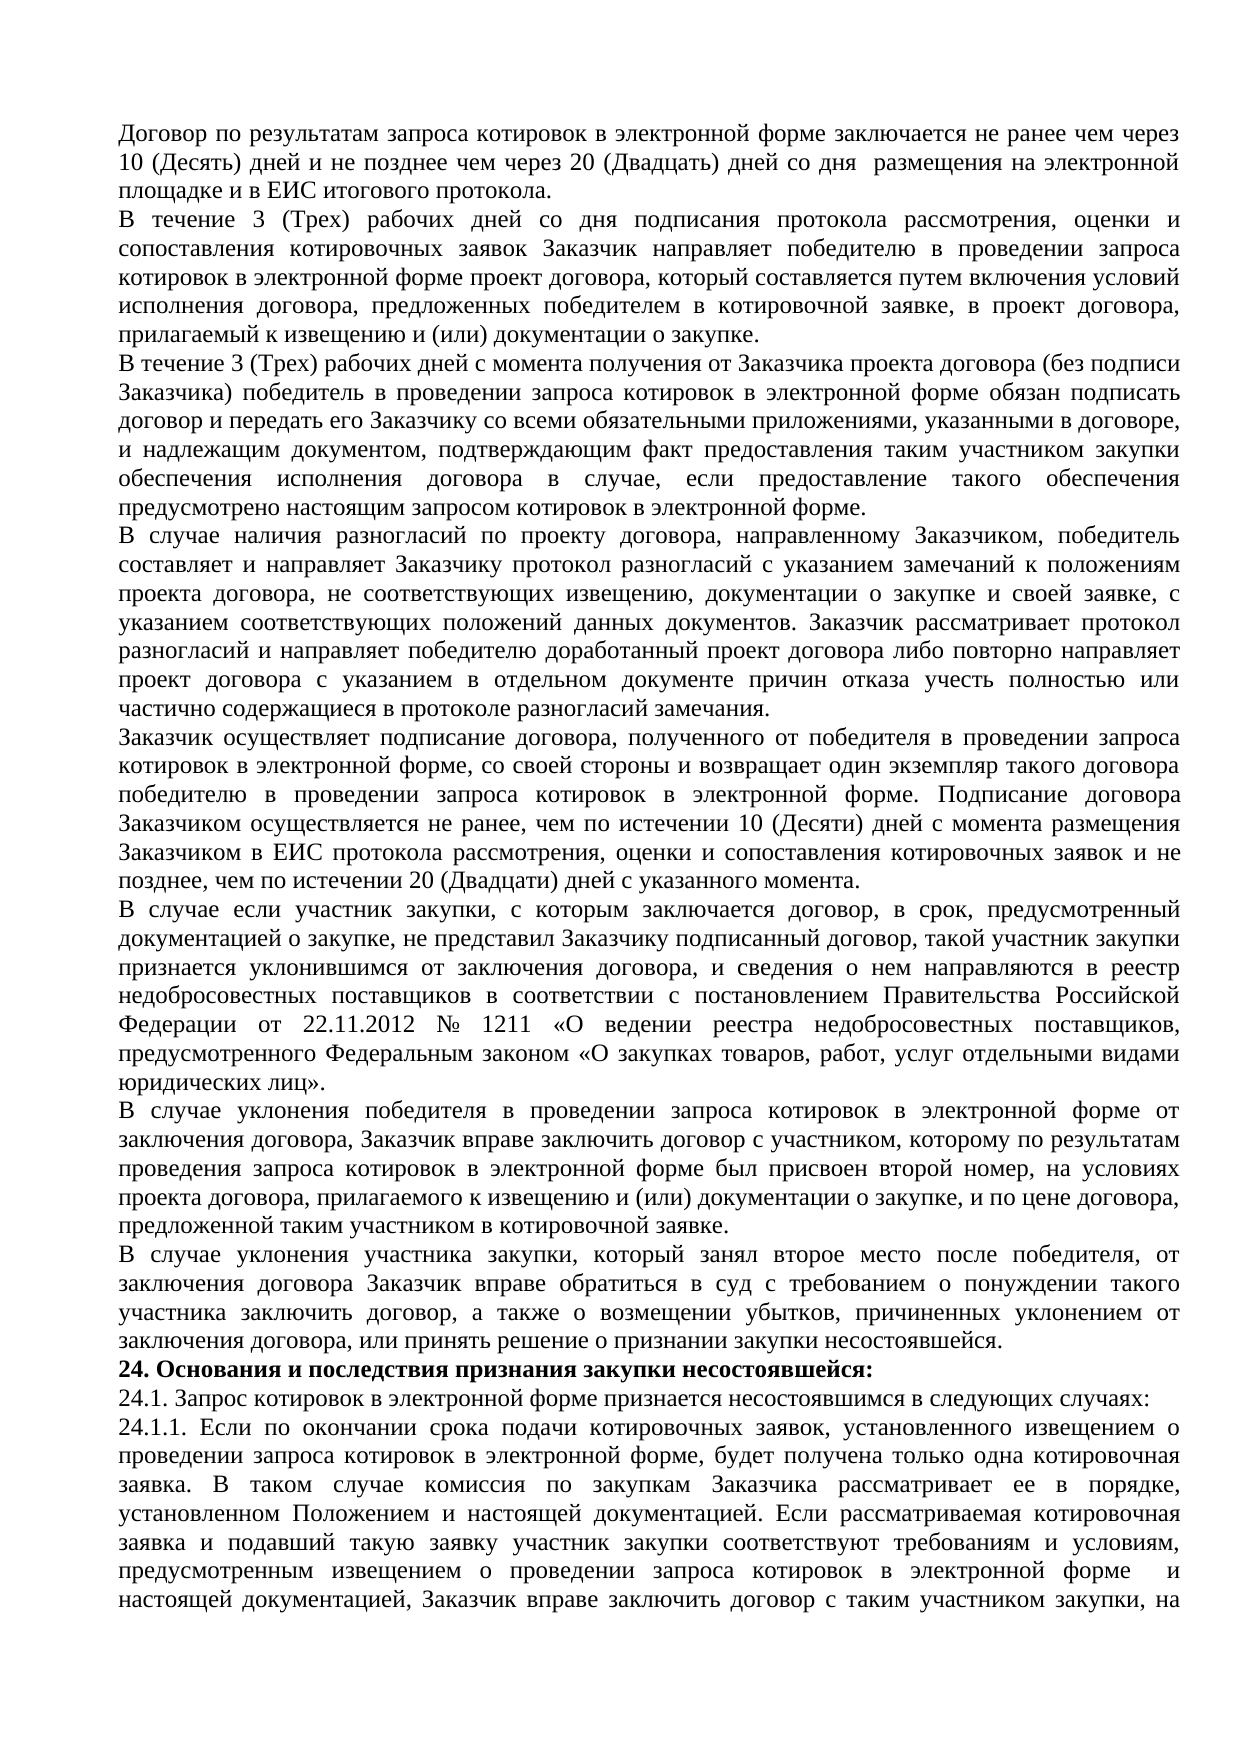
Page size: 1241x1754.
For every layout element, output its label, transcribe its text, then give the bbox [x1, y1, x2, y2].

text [118, 1412, 1181, 1613]
text Договор по результатам запроса котировок в электронной форме заключается не ранее чем через 10 (Десять) дней и не позднее чем через 20 (Двадцать) дней со дня размещения на электронной площадке и в ЕИС итогового протокола. [118, 118, 1181, 204]
text В течение 3 (Трех) рабочих дней с момента получения от Заказчика проекта договора (без подписи Заказчика) победитель в проведении запроса котировок в электронной форме обязан подписать договор и передать его Заказчику со всеми обязательными приложениями, указанными в договоре, и надлежащим документом, подтверждающим факт предоставления таким участником закупки обеспечения исполнения договора в случае, если предоставление такого обеспечения предусмотрено настоящим запросом котировок в электронной форме. [118, 348, 1181, 521]
text В случае если участник закупки, с которым заключается договор, в срок, предусмотренный документацией о закупке, не представил Заказчику подписанный договор, такой участник закупки признается уклонившимся от заключения договора, и сведения о нем направляются в реестр недобросовестных поставщиков в соответствии с постановлением Правительства Российской Федерации от 22.11.2012 № 1211 «О ведении реестра недобросовестных поставщиков, предусмотренного Федеральным законом «О закупках товаров, работ, услуг отдельными видами юридических лиц». [118, 894, 1181, 1096]
text 24.1. Запрос котировок в электронной форме признается несостоявшимся в следующих случаях: [118, 1383, 1181, 1412]
text Заказчик осуществляет подписание договора, полученного от победителя в проведении запроса котировок в электронной форме, со своей стороны и возвращает один экземпляр такого договора победителю в проведении запроса котировок в электронной форме. Подписание договора Заказчиком осуществляется не ранее, чем по истечении 10 (Десяти) дней с момента размещения Заказчиком в ЕИС протокола рассмотрения, оценки и сопоставления котировочных заявок и не позднее, чем по истечении 20 (Двадцати) дней с указанного момента. [118, 722, 1181, 894]
text В случае наличия разногласий по проекту договора, направленному Заказчиком, победитель составляет и направляет Заказчику протокол разногласий с указанием замечаний к положениям проекта договора, не соответствующих извещению, документации о закупке и своей заявке, с указанием соответствующих положений данных документов. Заказчик рассматривает протокол разногласий и направляет победителю доработанный проект договора либо повторно направляет проект договора с указанием в отдельном документе причин отказа учесть полностью или частично содержащиеся в протоколе разногласий замечания. [118, 521, 1181, 722]
text 24. Основания и последствия признания закупки несостоявшейся: [118, 1354, 1181, 1383]
text В случае уклонения победителя в проведении запроса котировок в электронной форме от заключения договора, Заказчик вправе заключить договор с участником, которому по результатам проведения запроса котировок в электронной форме был присвоен второй номер, на условиях проекта договора, прилагаемого к извещению и (или) документации о закупке, и по цене договора, предложенной таким участником в котировочной заявке. [118, 1096, 1181, 1239]
text В течение 3 (Трех) рабочих дней со дня подписания протокола рассмотрения, оценки и сопоставления котировочных заявок Заказчик направляет победителю в проведении запроса котировок в электронной форме проект договора, который составляется путем включения условий исполнения договора, предложенных победителем в котировочной заявке, в проект договора, прилагаемый к извещению и (или) документации о закупке. [118, 204, 1181, 348]
text В случае уклонения участника закупки, который занял второе место после победителя, от заключения договора Заказчик вправе обратиться в суд с требованием о понуждении такого участника заключить договор, а также о возмещении убытков, причиненных уклонением от заключения договора, или принять решение о признании закупки несостоявшейся. [118, 1239, 1181, 1354]
